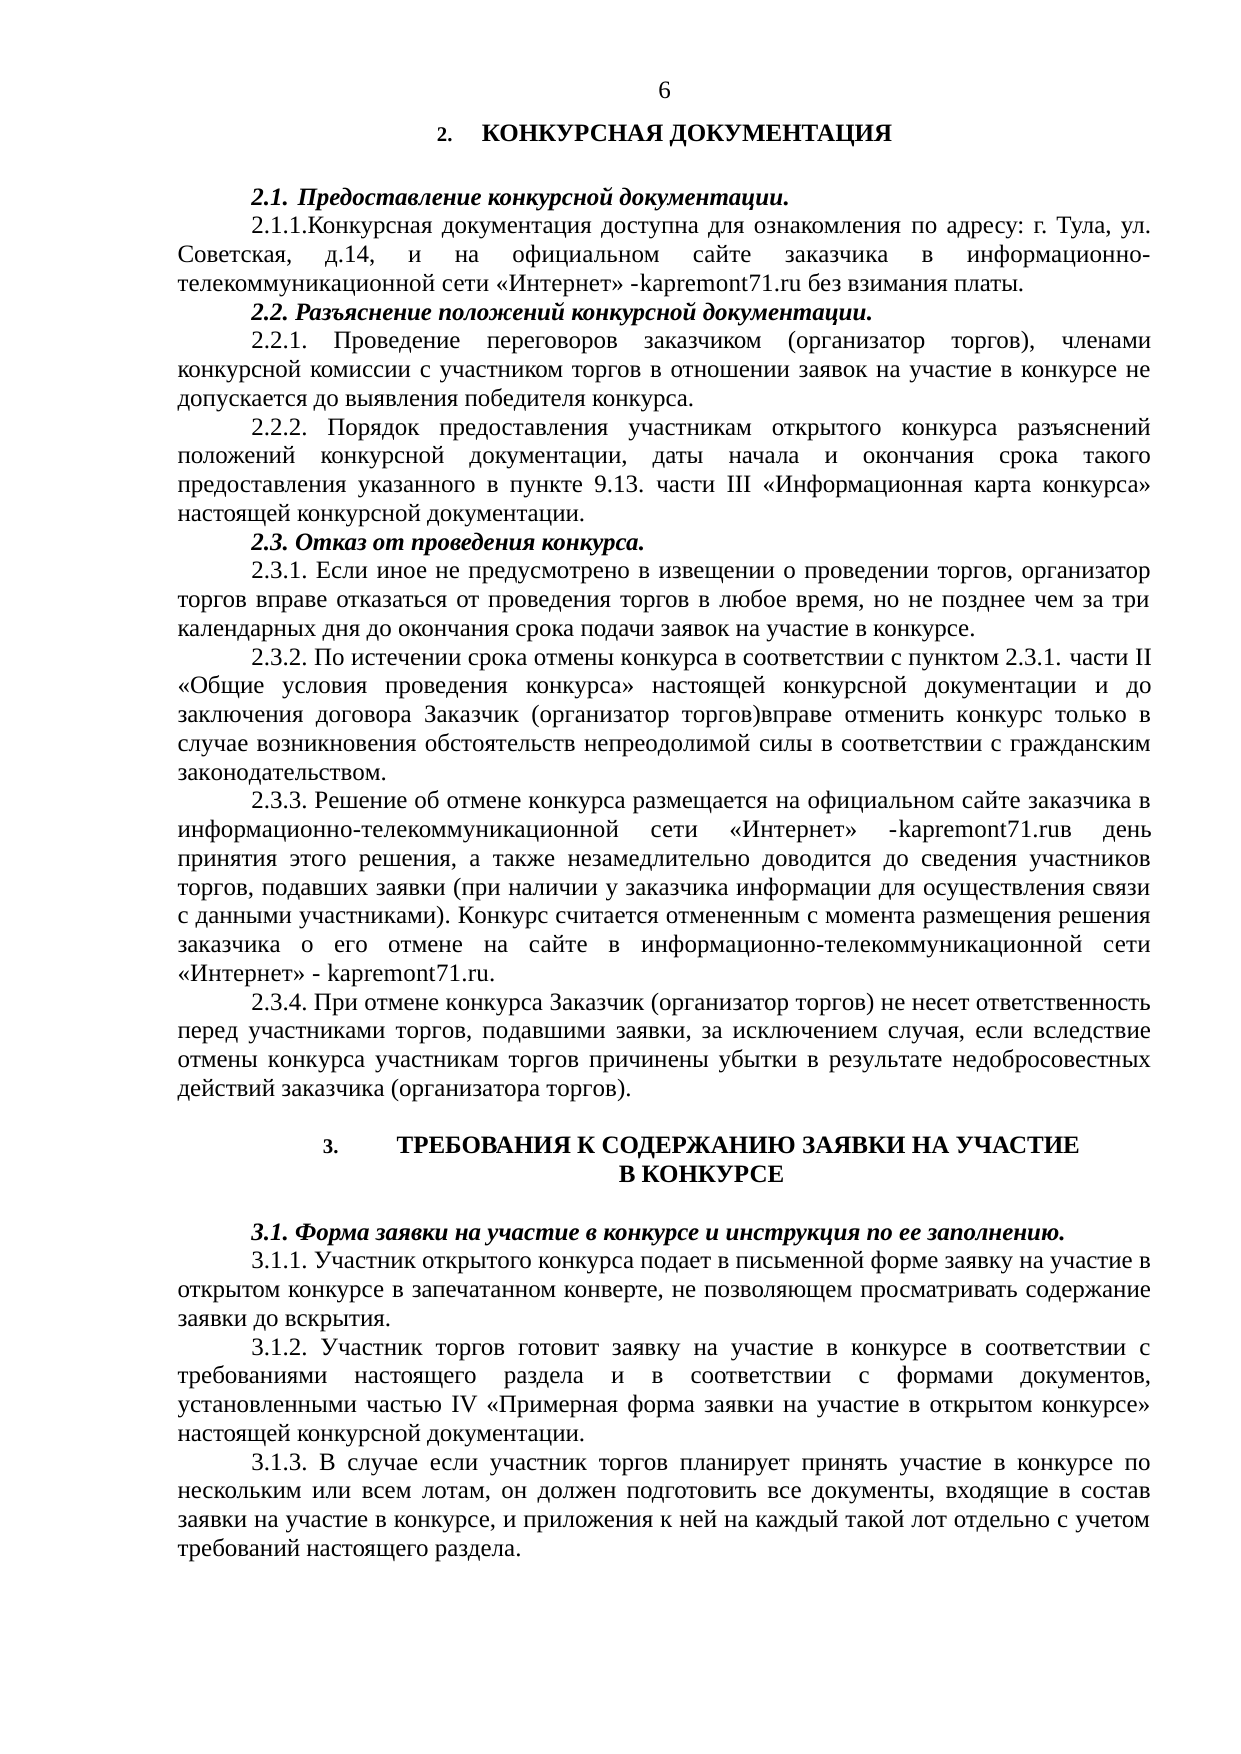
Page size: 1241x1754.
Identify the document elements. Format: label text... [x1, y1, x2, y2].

text 2.2.2. Порядок предоставления участникам открытого конкурса разъяснений положений конкурсной документации, даты начала и окончания срока такого предоставления указанного в пункте 9.13. части III «Информационная карта конкурса» настоящей конкурсной документации. [177, 412, 1152, 527]
text 2.3.2. По истечении срока отмены конкурса в соответствии с пунктом 2.3.1. части II «Общие условия проведения конкурса» настоящей конкурсной документации и до заключения договора Заказчик (организатор торгов)вправе отменить конкурс только в случае возникновения обстоятельств непреодолимой силы в соответствии с гражданским законодательством. [177, 642, 1152, 786]
text 2.1.1.Конкурсная документация доступна для ознакомления по адресу: г. Тула, ул. Советская, д.14, и на официальном сайте заказчика в информационно-телекоммуникационной сети «Интернет» -kapremont71.ru без взимания платы. [177, 211, 1152, 297]
text 3.1.2. Участник торгов готовит заявку на участие в конкурсе в соответствии с требованиями настоящего раздела и в соответствии с формами документов, установленными частью IV «Примерная форма заявки на участие в открытом конкурсе» настоящей конкурсной документации. [177, 1332, 1152, 1447]
text 2.3.1. Если иное не предусмотрено в извещении о проведении торгов, организатор торгов вправе отказаться от проведения торгов в любое время, но не позднее чем за три календарных дня до окончания срока подачи заявок на участие в конкурсе. [177, 556, 1152, 642]
subtitle 2.1. Предоставление конкурсной документации. [177, 182, 1152, 211]
text 2.2.1. Проведение переговоров заказчиком (организатор торгов), членами конкурсной комиссии с участником торгов в отношении заявок на участие в конкурсе не допускается до выявления победителя конкурса. [177, 326, 1152, 412]
subtitle 2.2. Разъяснение положений конкурсной документации. [177, 297, 1152, 326]
subtitle В КОНКУРСЕ [251, 1159, 1152, 1188]
text 3.1.1. Участник открытого конкурса подает в письменной форме заявку на участие в открытом конкурсе в запечатанном конверте, не позволяющем просматривать содержание заявки до вскрытия. [177, 1246, 1152, 1332]
subtitle 3.1. Форма заявки на участие в конкурсе и инструкция по ее заполнению. [177, 1217, 1152, 1246]
subtitle КОНКУРСНАЯ ДОКУМЕНТАЦИЯ [177, 118, 1152, 147]
text 3.1.3. В случае если участник торгов планирует принять участие в конкурсе по нескольким или всем лотам, он должен подготовить все документы, входящие в состав заявки на участие в конкурсе, и приложения к ней на каждый такой лот отдельно с учетом требований настоящего раздела. [177, 1447, 1152, 1562]
subtitle ТРЕБОВАНИЯ К СОДЕРЖАНИЮ ЗАЯВКИ НА УЧАСТИЕ [177, 1131, 1152, 1159]
text 2.3.4. При отмене конкурса Заказчик (организатор торгов) не несет ответственность перед участниками торгов, подавшими заявки, за исключением случая, если вследствие отмены конкурса участникам торгов причинены убытки в результате недобросовестных действий заказчика (организатора торгов). [177, 987, 1152, 1102]
text 2.3.3. Решение об отмене конкурса размещается на официальном сайте заказчика в информационно-телекоммуникационной сети «Интернет» -kapremont71.ruв день принятия этого решения, а также незамедлительно доводится до сведения участников торгов, подавших заявки (при наличии у заказчика информации для осуществления связи с данными участниками). Конкурс считается отмененным с момента размещения решения заказчика о его отмене на сайте в информационно-телекоммуникационной сети «Интернет» - kapremont71.ru. [177, 786, 1152, 987]
subtitle 2.3. Отказ от проведения конкурса. [177, 527, 1152, 556]
